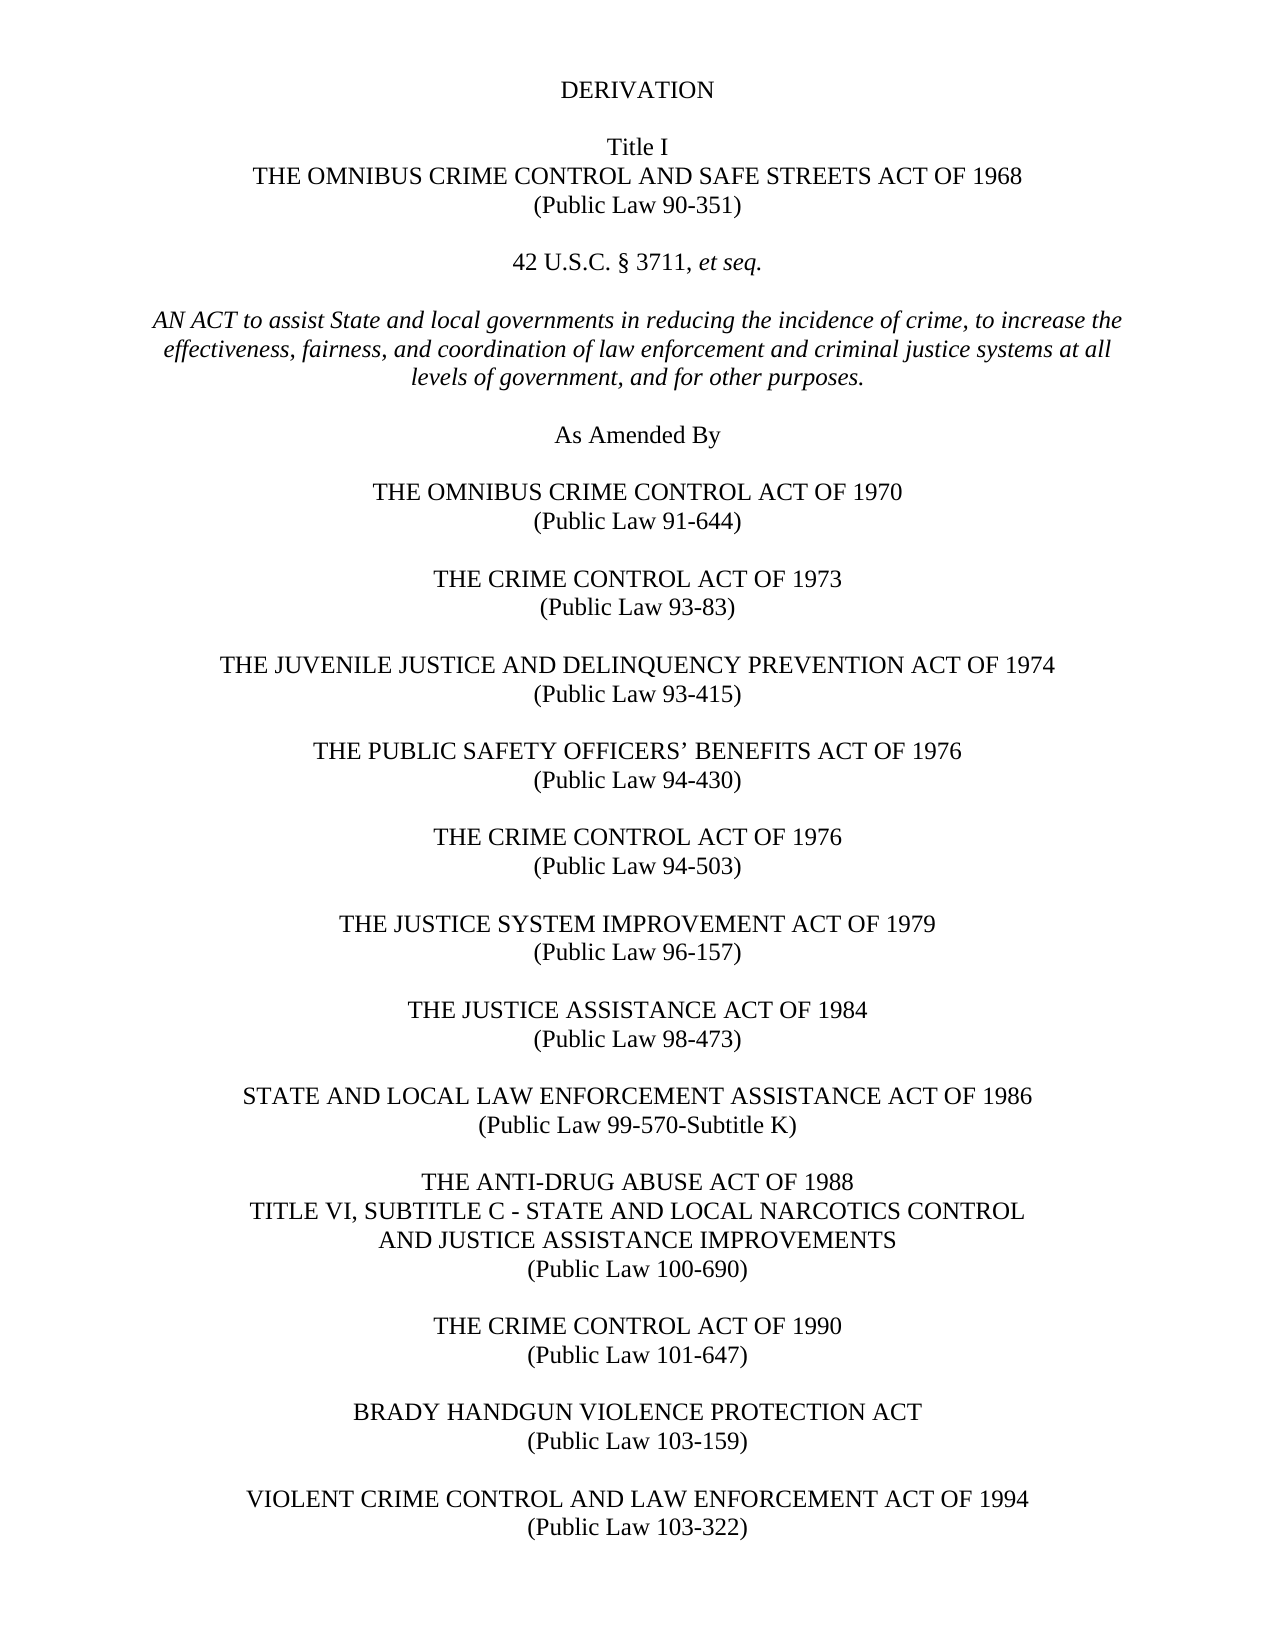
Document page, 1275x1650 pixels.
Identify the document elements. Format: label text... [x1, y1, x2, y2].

text (Public Law 91-644) [150, 506, 1125, 535]
text (Public Law 94-503) [150, 851, 1125, 880]
text THE CRIME CONTROL ACT OF 1976 [150, 822, 1125, 851]
text (Public Law 93-415) [150, 679, 1125, 707]
text BRADY HANDGUN VIOLENCE PROTECTION ACT [150, 1397, 1125, 1426]
text VIOLENT CRIME CONTROL AND LAW ENFORCEMENT ACT OF 1994 [150, 1484, 1125, 1512]
text THE JUSTICE SYSTEM IMPROVEMENT ACT OF 1979 [150, 909, 1125, 937]
text As Amended By [150, 420, 1125, 449]
text (Public Law 100-690) [150, 1254, 1125, 1282]
text (Public Law 93-83) [150, 592, 1125, 621]
text TITLE VI, SUBTITLE C - STATE AND LOCAL NARCOTICS CONTROL [150, 1196, 1125, 1225]
text STATE AND LOCAL LAW ENFORCEMENT ASSISTANCE ACT OF 1986 [150, 1081, 1125, 1110]
text Title I [150, 132, 1125, 161]
text (Public Law 103-322) [150, 1512, 1125, 1541]
text THE PUBLIC SAFETY OFFICERS’ BENEFITS ACT OF 1976 [150, 736, 1125, 765]
text THE OMNIBUS CRIME CONTROL ACT OF 1970 [150, 477, 1125, 506]
text THE OMNIBUS CRIME CONTROL AND SAFE STREETS ACT OF 1968 [150, 161, 1125, 190]
text (Public Law 98-473) [150, 1024, 1125, 1052]
text (Public Law 96-157) [150, 937, 1125, 966]
text (Public Law 99-570-Subtitle K) [150, 1110, 1125, 1139]
text (Public Law 94-430) [150, 765, 1125, 794]
text THE JUSTICE ASSISTANCE ACT OF 1984 [150, 995, 1125, 1024]
text (Public Law 101-647) [150, 1340, 1125, 1369]
text AN ACT to assist State and local governments in reducing the incidence of crime, to increase the effectiveness, fairness, and coordination of law enforcement and criminal justice systems at all levels of government, and for other purposes. [150, 305, 1125, 391]
text (Public Law 103-159) [150, 1426, 1125, 1455]
text THE ANTI-DRUG ABUSE ACT OF 1988 [150, 1167, 1125, 1196]
text THE CRIME CONTROL ACT OF 1990 [150, 1311, 1125, 1340]
text (Public Law 90-351) [150, 190, 1125, 219]
text THE CRIME CONTROL ACT OF 1973 [150, 564, 1125, 592]
text THE JUVENILE JUSTICE AND DELINQUENCY PREVENTION ACT OF 1974 [150, 650, 1125, 679]
text AND JUSTICE ASSISTANCE IMPROVEMENTS [150, 1225, 1125, 1254]
text 42 U.S.C. § 3711, et seq. [150, 247, 1125, 276]
text DERIVATION [150, 75, 1125, 104]
